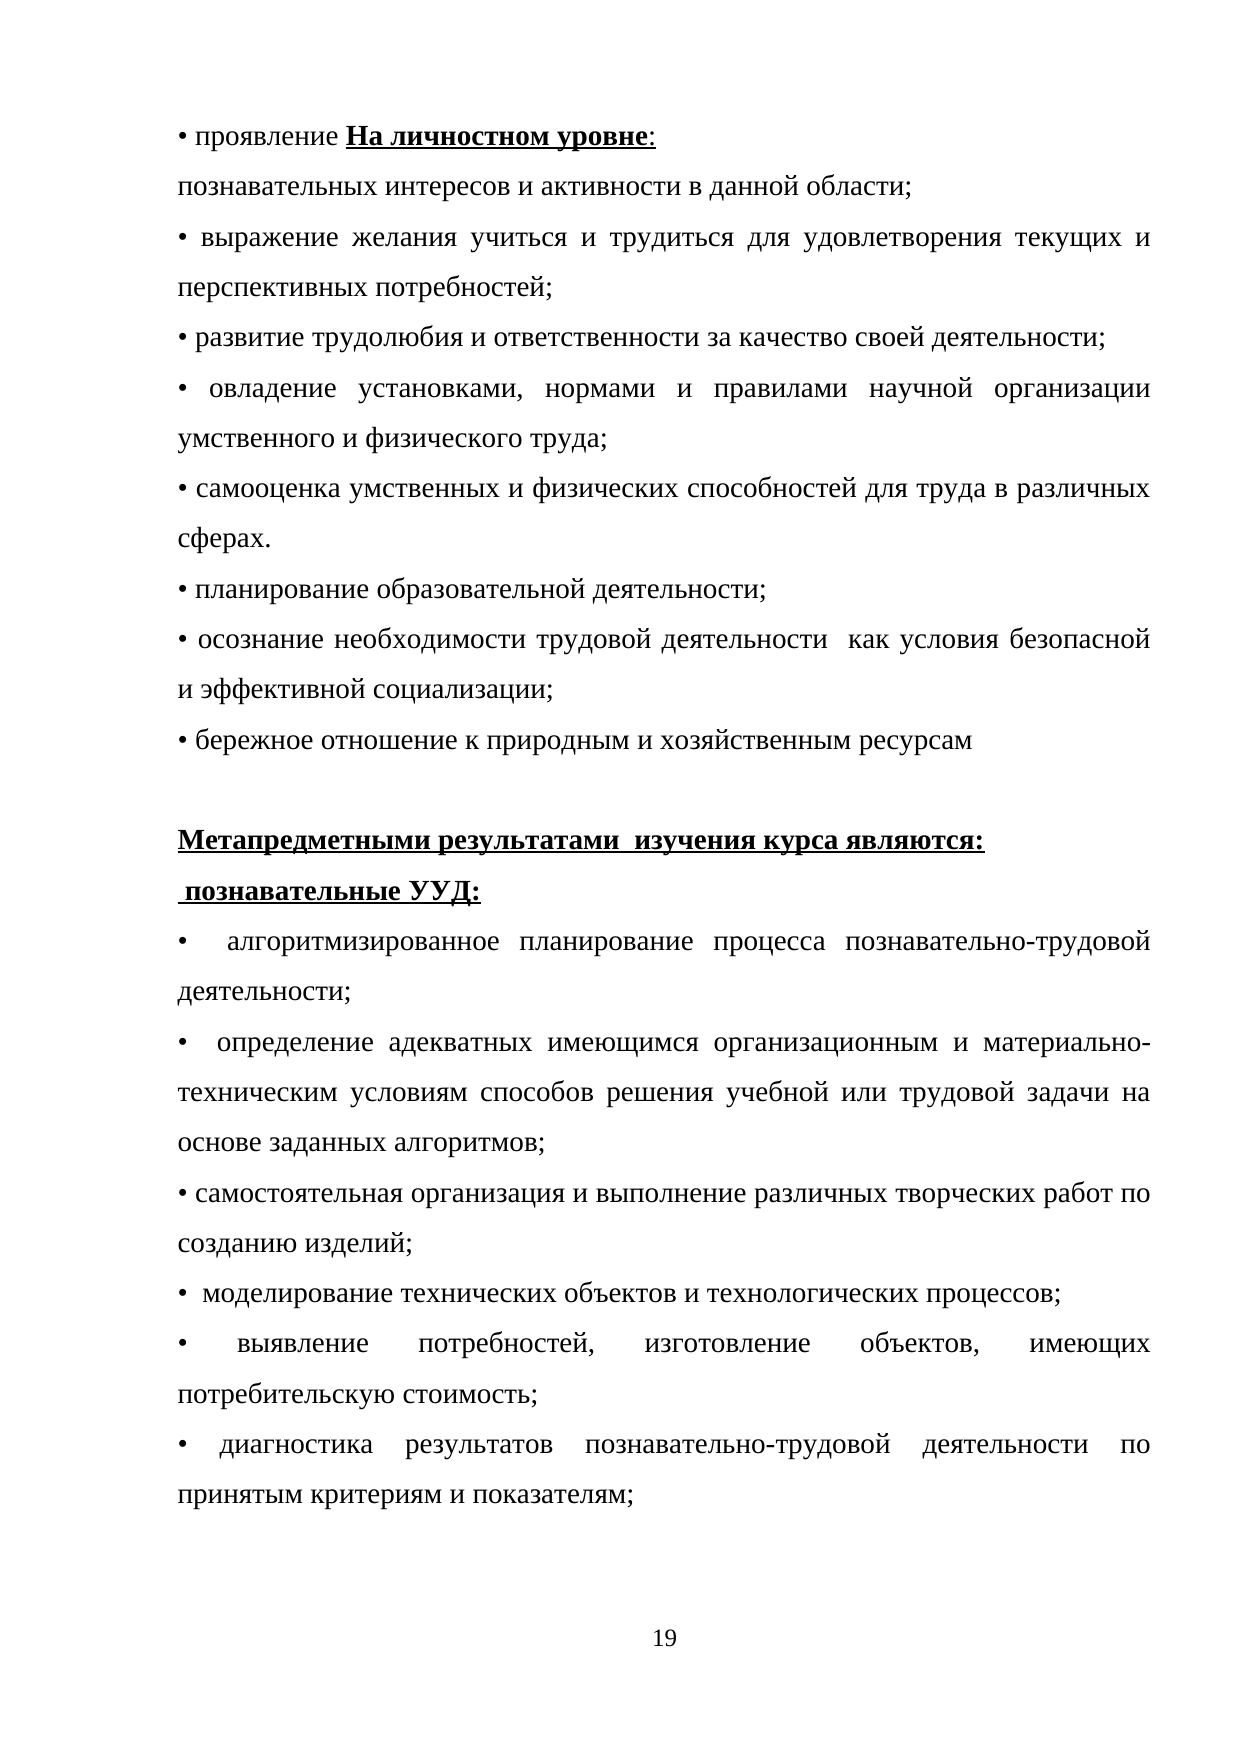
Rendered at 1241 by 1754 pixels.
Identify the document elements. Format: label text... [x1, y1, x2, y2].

text познавательных интересов и активности в данной области; [177, 168, 1152, 202]
text Метапредметными результатами изучения курса являются: [177, 822, 1152, 856]
text • проявление На личностном уровне: [177, 118, 1152, 152]
text • определение адекватных имеющимся организационным и материально-техническим условиям способов решения учебной или трудовой задачи на основе заданных алгоритмов; [177, 1024, 1152, 1158]
text • бережное отношение к природным и хозяйственным ресурсам [177, 722, 1152, 755]
text • алгоритмизированное планирование процесса познавательно-трудовой деятельности; [177, 923, 1152, 1007]
text • выявление потребностей, изготовление объектов, имеющих потребительскую стоимость; [177, 1326, 1152, 1409]
text • диагностика результатов познавательно-трудовой деятельности по принятым критериям и показателям; [177, 1426, 1152, 1510]
text • осознание необходимости трудовой деятельности как условия безопасной и эффективной социализации; [177, 621, 1152, 705]
text познавательные УУД: [177, 873, 1152, 906]
text • планирование образовательной деятельности; [177, 571, 1152, 604]
text • овладение установками, нормами и правилами научной организации умственного и физического труда; [177, 370, 1152, 453]
text • выражение желания учиться и трудиться для удовлетворения текущих и перспективных потребностей; [177, 219, 1152, 303]
text • самооценка умственных и физических способностей для труда в различных сферах. [177, 470, 1152, 554]
text • моделирование технических объектов и технологических процессов; [177, 1275, 1152, 1309]
text • развитие трудолюбия и ответственности за качество своей деятельности; [177, 319, 1152, 353]
text • самостоятельная организация и выполнение различных творческих работ по созданию изделий; [177, 1175, 1152, 1258]
